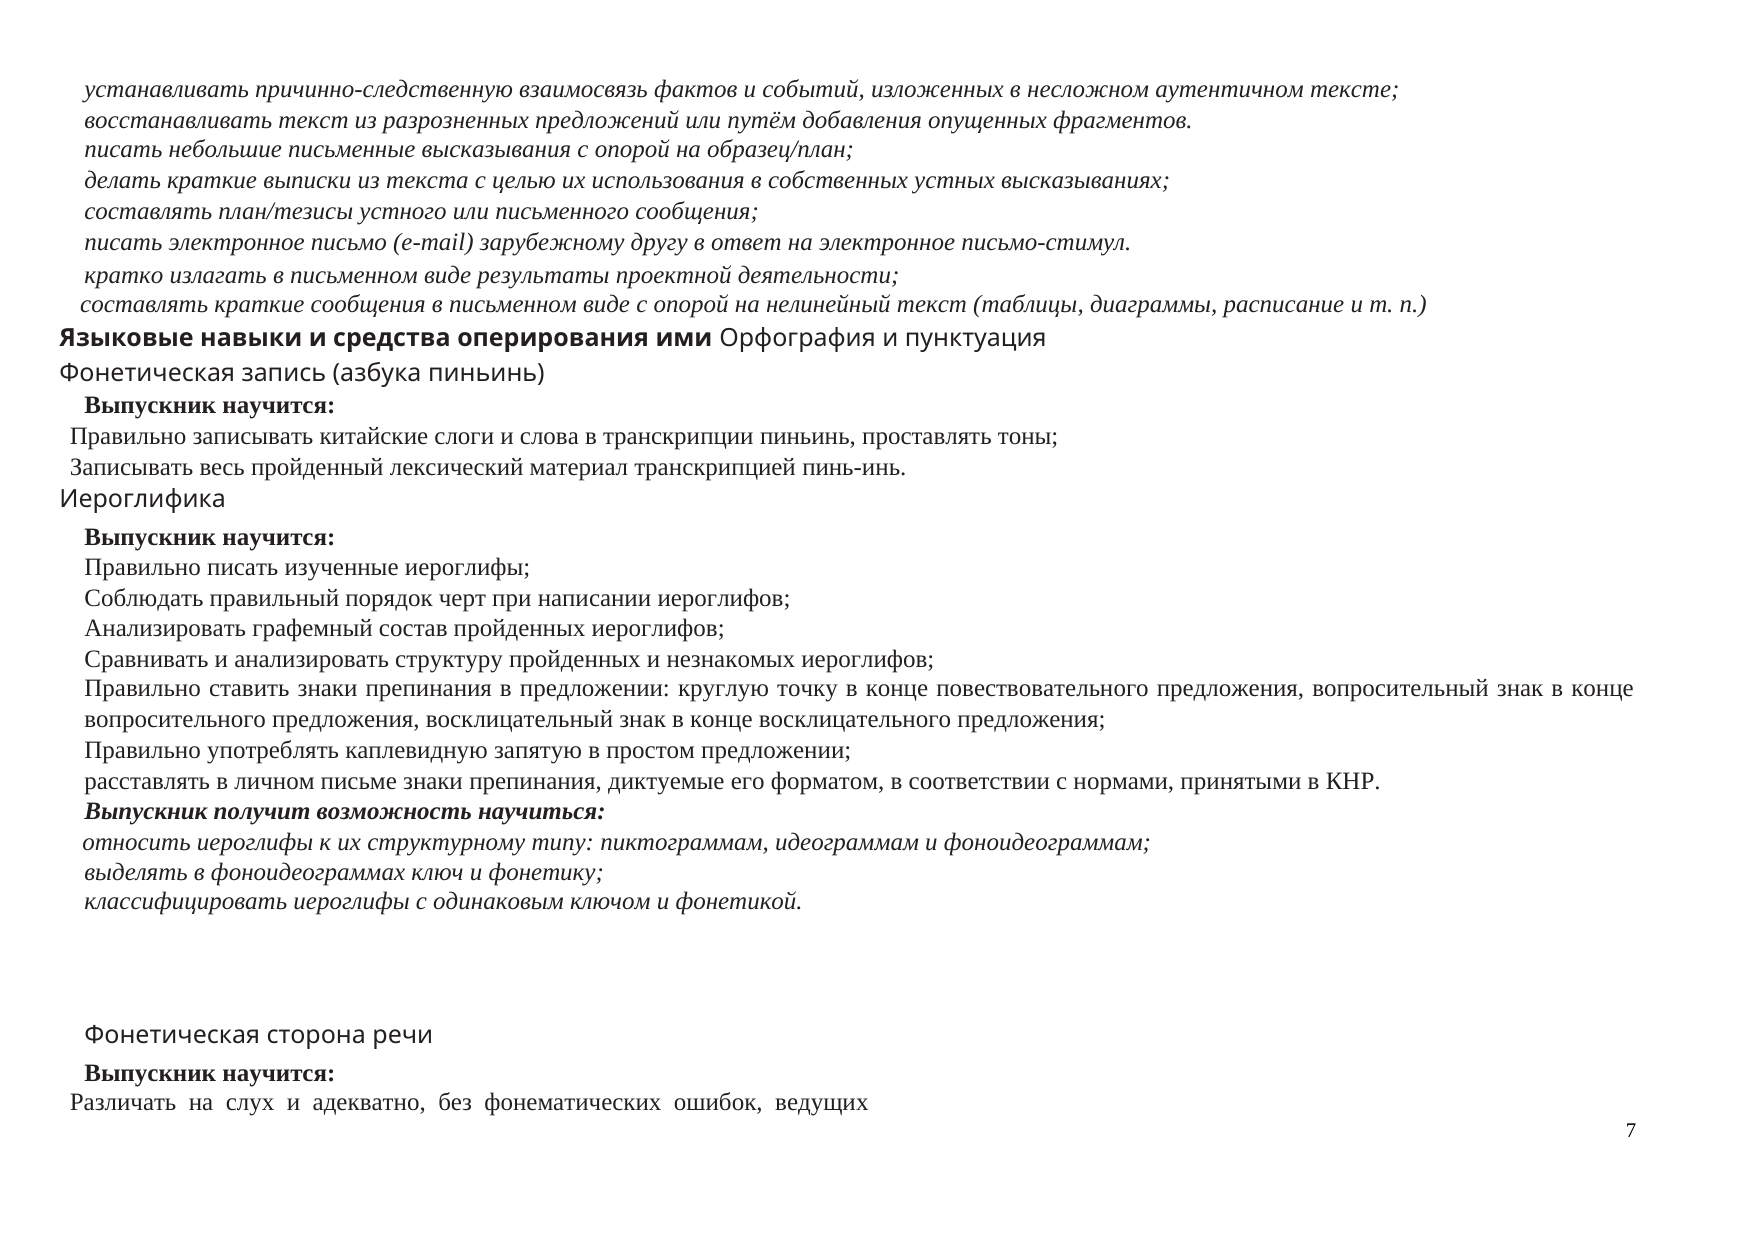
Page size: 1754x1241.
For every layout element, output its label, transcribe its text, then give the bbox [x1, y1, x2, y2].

text Языковые навыки и средства оперирования ими Орфография и пунктуация [59, 319, 1636, 353]
text относить иероглифы к их структурному типу: пиктограммам, идеограммам и фоноидеограммам; [69, 827, 1636, 855]
text Правильно употреблять каплевидную запятую в простом предложении; [84, 735, 1636, 764]
text устанавливать причинно-следственную взаимосвязь фактов и событий, изложенных в несложном аутентичном тексте; [84, 74, 1636, 103]
text восстанавливать текст из разрозненных предложений или путём добавления опущенных фрагментов. [84, 105, 1636, 134]
text Записывать весь пройденный лексический материал транскрипцией пинь-инь. [69, 452, 1636, 481]
text Выпускник научится: [84, 390, 1636, 419]
text Анализировать графемный состав пройденных иероглифов; [84, 613, 1636, 642]
text классифицировать иероглифы с одинаковым ключом и фонетикой. [84, 886, 1636, 915]
text Различать на слух и адекватно, без фонематических ошибок, ведущих [69, 1087, 1636, 1116]
text Иероглифика [59, 481, 1636, 515]
text Сравнивать и анализировать структуру пройденных и незнакомых иероглифов; [84, 644, 1636, 673]
text Фонетическая запись (азбука пиньинь) [59, 355, 1636, 389]
text Соблюдать правильный порядок черт при написании иероглифов; [84, 583, 1636, 612]
text составлять план/тезисы устного или письменного сообщения; [84, 196, 1636, 225]
text писать электронное письмо (e-mail) зарубежному другу в ответ на электронное письмо-стимул. [84, 227, 1636, 256]
text выделять в фоноидеограммах ключ и фонетику; [84, 857, 1636, 886]
text Выпускник научится: [84, 1058, 1636, 1086]
text Правильно записывать китайские слоги и слова в транскрипции пиньинь, проставлять тоны; [69, 421, 1636, 449]
text делать краткие выписки из текста с целью их использования в собственных устных высказываниях; [84, 166, 1636, 194]
text Правильно ставить знаки препинания в предложении: круглую точку в конце повествовательного предложения, вопросительный знак в конце вопросительного предложения, восклицательный знак в конце восклицательного предложения; [84, 673, 1636, 733]
text составлять краткие сообщения в письменном виде с опорой на нелинейный текст (таблицы, диаграммы, расписание и т. п.) [59, 289, 1636, 318]
text Выпускник научится: [84, 522, 1636, 551]
text кратко излагать в письменном виде результаты проектной деятельности; [84, 260, 1636, 289]
text расставлять в личном письме знаки препинания, диктуемые его форматом, в соответствии с нормами, принятыми в КНР. [84, 766, 1636, 795]
text Правильно писать изученные иероглифы; [84, 552, 1636, 581]
text писать небольшие письменные высказывания с опорой на образец/план; [59, 134, 1636, 163]
text Фонетическая сторона речи [84, 1017, 1636, 1051]
text Выпускник получит возможность научиться: [84, 796, 1636, 825]
